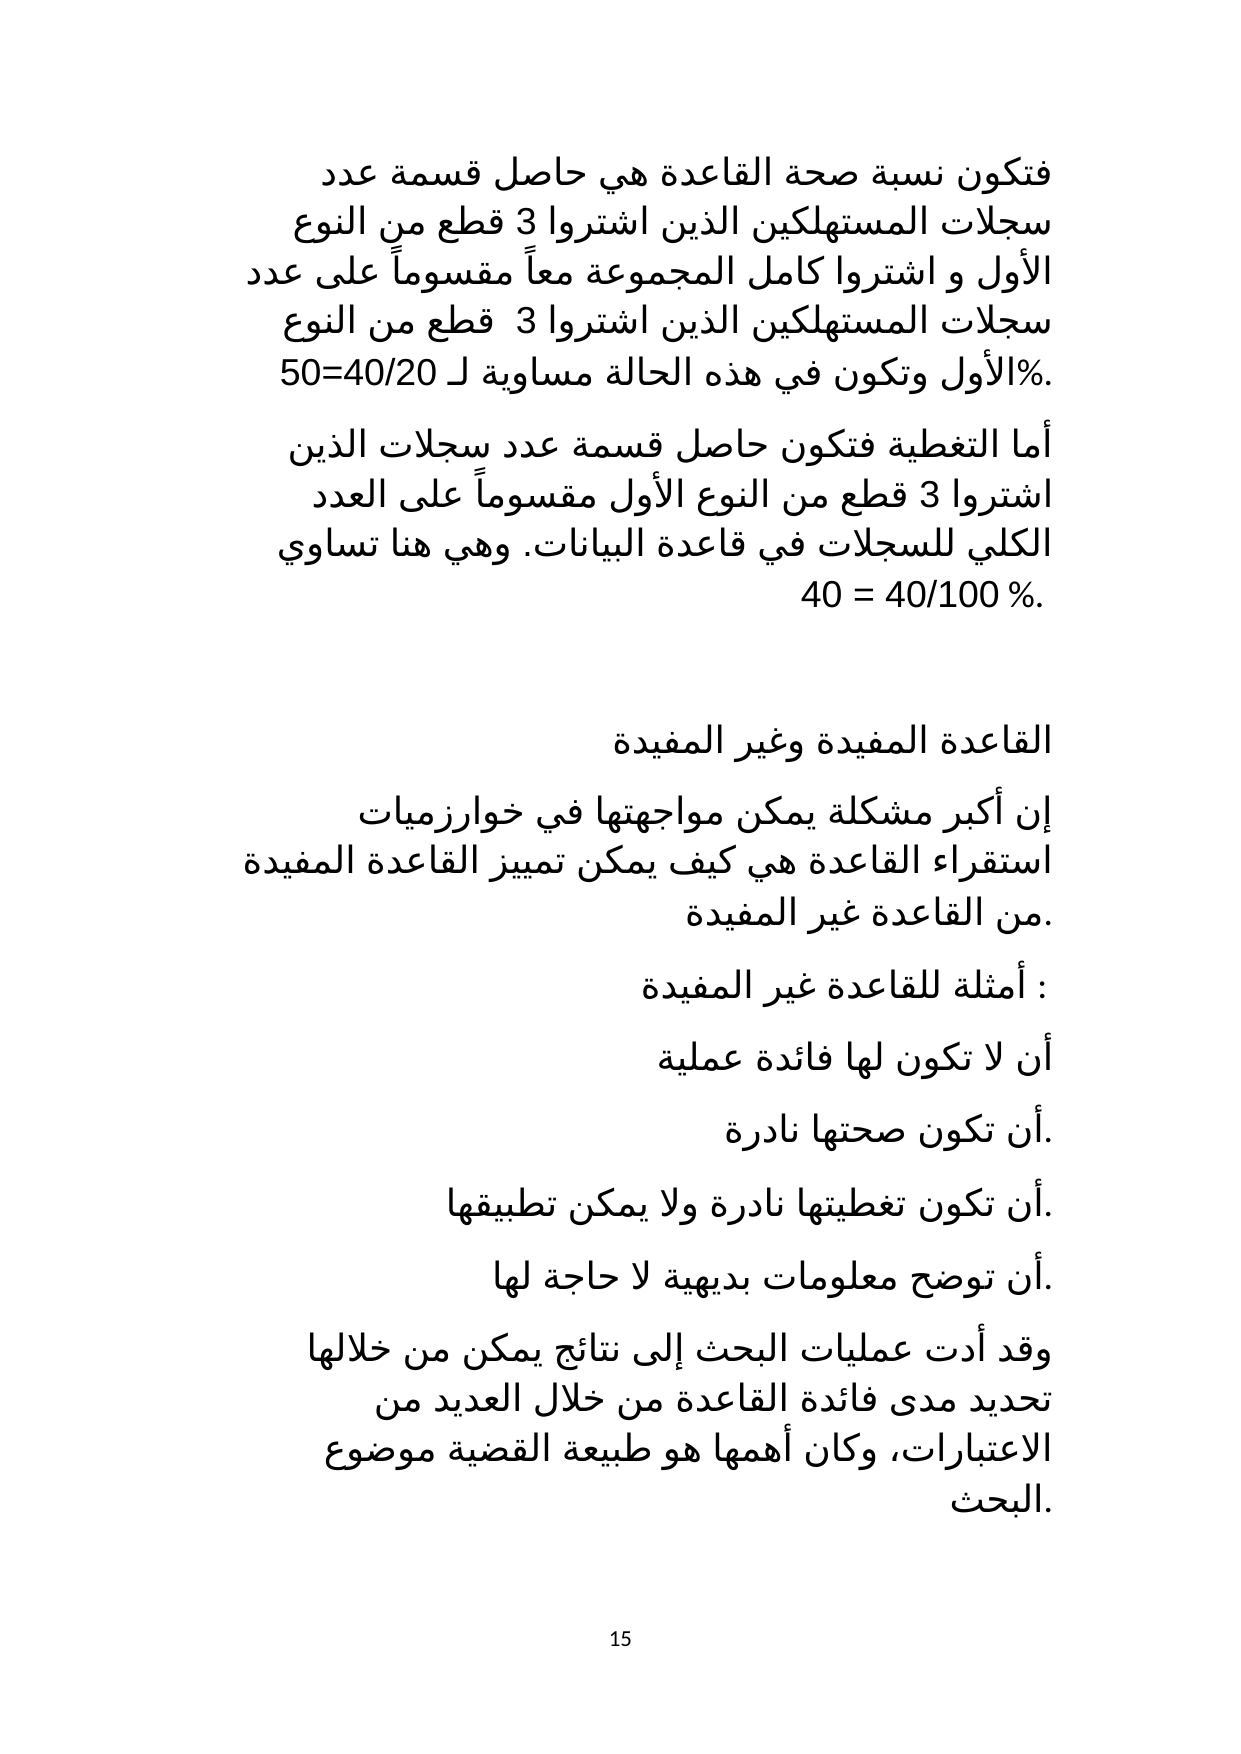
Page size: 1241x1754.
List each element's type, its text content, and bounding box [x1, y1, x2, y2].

text فتكون نسبة صحة القاعدة هي حاصل قسمة عدد سجلات المستهلكين الذين اشتروا 3 قطع من النوع الأول و اشتروا كامل المجموعة معاً مقسوماً على عدد سجلات المستهلكين الذين اشتروا 3 قطع من النوع الأول وتكون في هذه الحالة مساوية لـ 40/20=50%. [225, 150, 1053, 394]
text أمثلة للقاعدة غير المفيدة : [225, 962, 1053, 1008]
text أن تكون تغطيتها نادرة ولا يمكن تطبيقها. [225, 1179, 1053, 1225]
text أن توضح معلومات بديهية لا حاجة لها. [225, 1253, 1053, 1299]
text القاعدة المفيدة وغير المفيدة [225, 718, 1053, 762]
text إن أكبر مشكلة يمكن مواجهتها في خوارزميات استقراء القاعدة هي كيف يمكن تمييز القاعدة المفيدة من القاعدة غير المفيدة. [225, 789, 1053, 934]
text أن لا تكون لها فائدة عملية [225, 1036, 1053, 1079]
text وقد أدت عمليات البحث إلى نتائج يمكن من خلالها تحديد مدى فائدة القاعدة من خلال العديد من الاعتبارات، وكان أهمها هو طبيعة القضية موضوع البحث. [225, 1327, 1053, 1522]
text أن تكون صحتها نادرة. [225, 1106, 1053, 1152]
text أما التغطية فتكون حاصل قسمة عدد سجلات الذين اشتروا 3 قطع من النوع الأول مقسوماً على العدد الكلي للسجلات في قاعدة البيانات. وهي هنا تساوي 40/100 = 40 %. [225, 422, 1053, 617]
